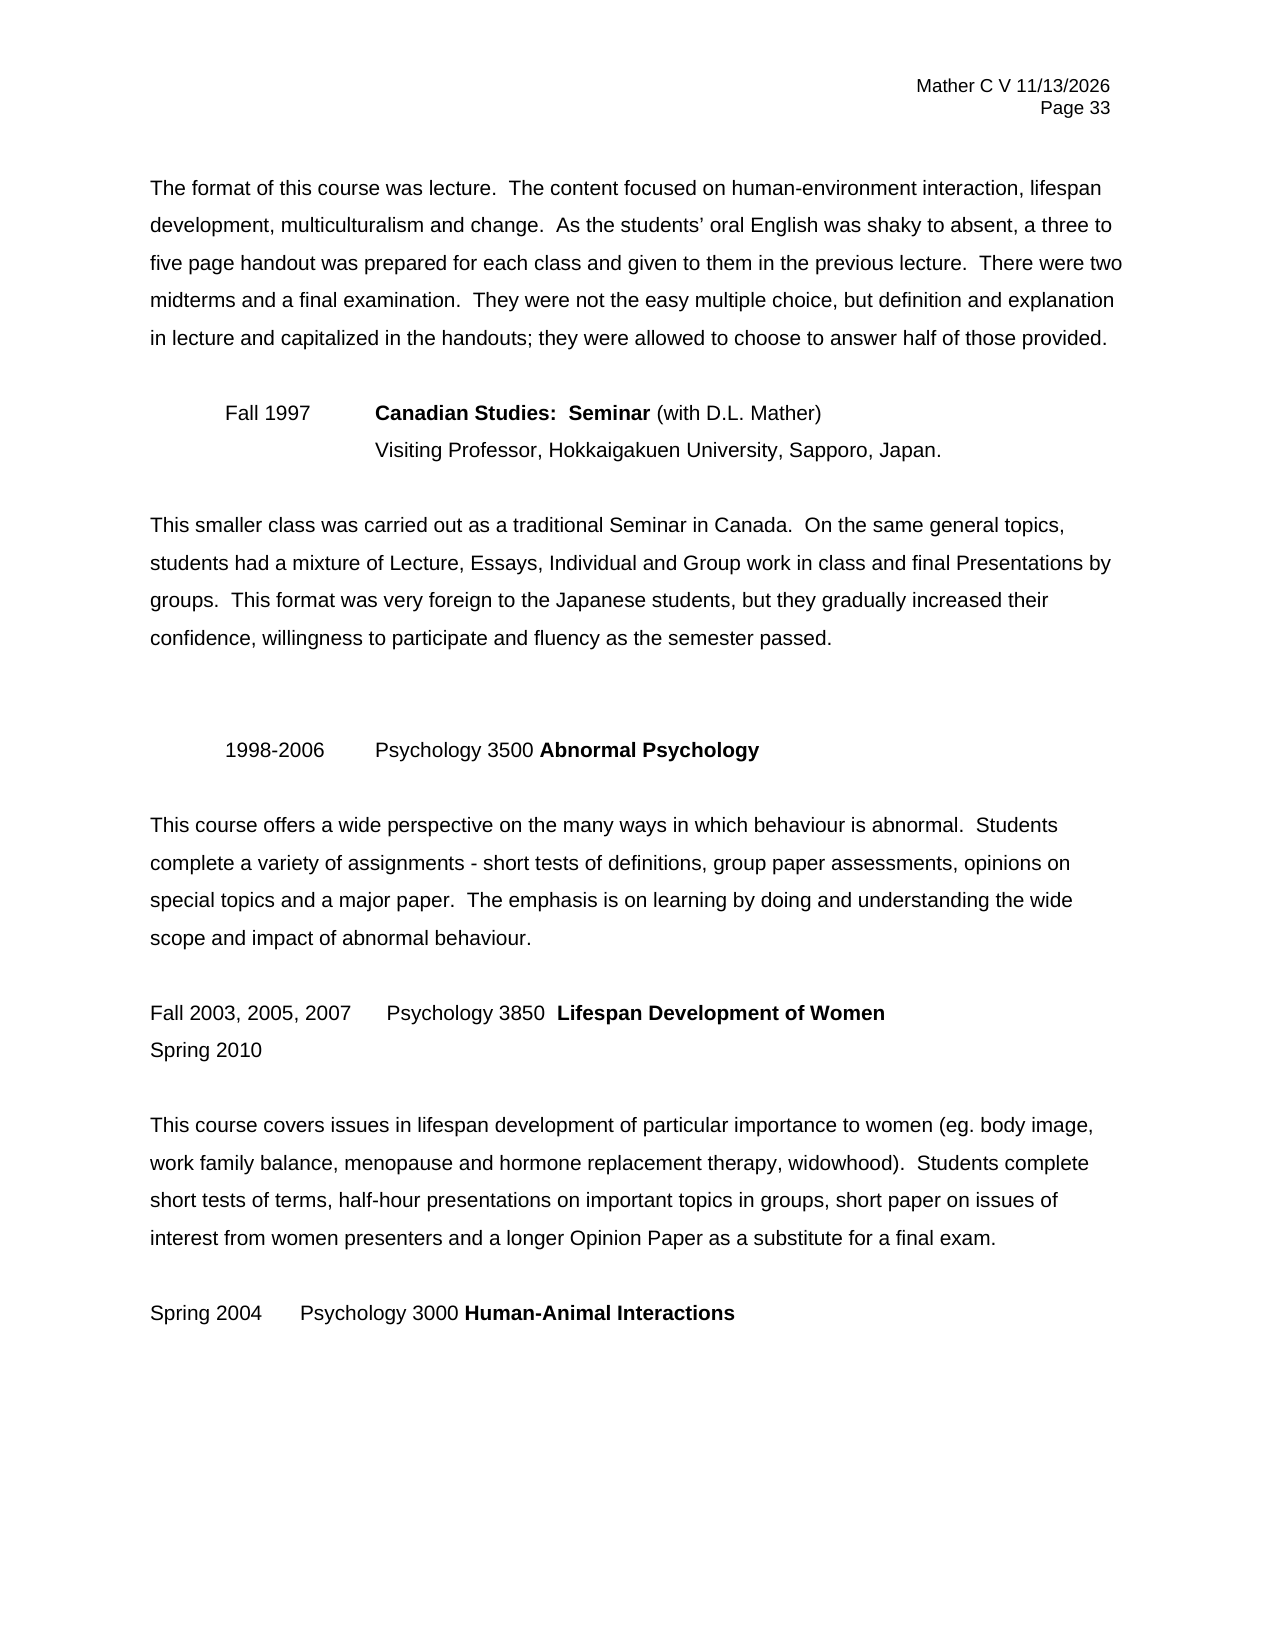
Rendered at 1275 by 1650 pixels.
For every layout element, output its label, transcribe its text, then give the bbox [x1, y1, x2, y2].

text Fall 1997 Canadian Studies: Seminar (with D.L. Mather) [150, 394, 1125, 431]
text Fall 2003, 2005, 2007 Psychology 3850 Lifespan Development of Women [150, 994, 1125, 1031]
text Spring 2004 Psychology 3000 Human-Animal Interactions [150, 1294, 1125, 1331]
text 1998-2006 Psychology 3500 Abnormal Psychology [150, 731, 1125, 769]
text This smaller class was carried out as a traditional Seminar in Canada. On the same general topics, students had a mixture of Lecture, Essays, Individual and Group work in class and final Presentations by groups. This format was very foreign to the Japanese students, but they gradually increased their confidence, willingness to participate and fluency as the semester passed. [150, 506, 1125, 656]
text The format of this course was lecture. The content focused on human-environment interaction, lifespan development, multiculturalism and change. As the students’ oral English was shaky to absent, a three to five page handout was prepared for each class and given to them in the previous lecture. There were two midterms and a final examination. They were not the easy multiple choice, but definition and explanation in lecture and capitalized in the handouts; they were allowed to choose to answer half of those provided. [150, 169, 1125, 356]
text This course covers issues in lifespan development of particular importance to women (eg. body image, work family balance, menopause and hormone replacement therapy, widowhood). Students complete short tests of terms, half-hour presentations on important topics in groups, short paper on issues of interest from women presenters and a longer Opinion Paper as a substitute for a final exam. [150, 1106, 1125, 1256]
text Visiting Professor, Hokkaigakuen University, Sapporo, Japan. [150, 431, 1125, 469]
text Spring 2010 [150, 1031, 1125, 1069]
text This course offers a wide perspective on the many ways in which behaviour is abnormal. Students complete a variety of assignments - short tests of definitions, group paper assessments, opinions on special topics and a major paper. The emphasis is on learning by doing and understanding the wide scope and impact of abnormal behaviour. [150, 806, 1125, 956]
